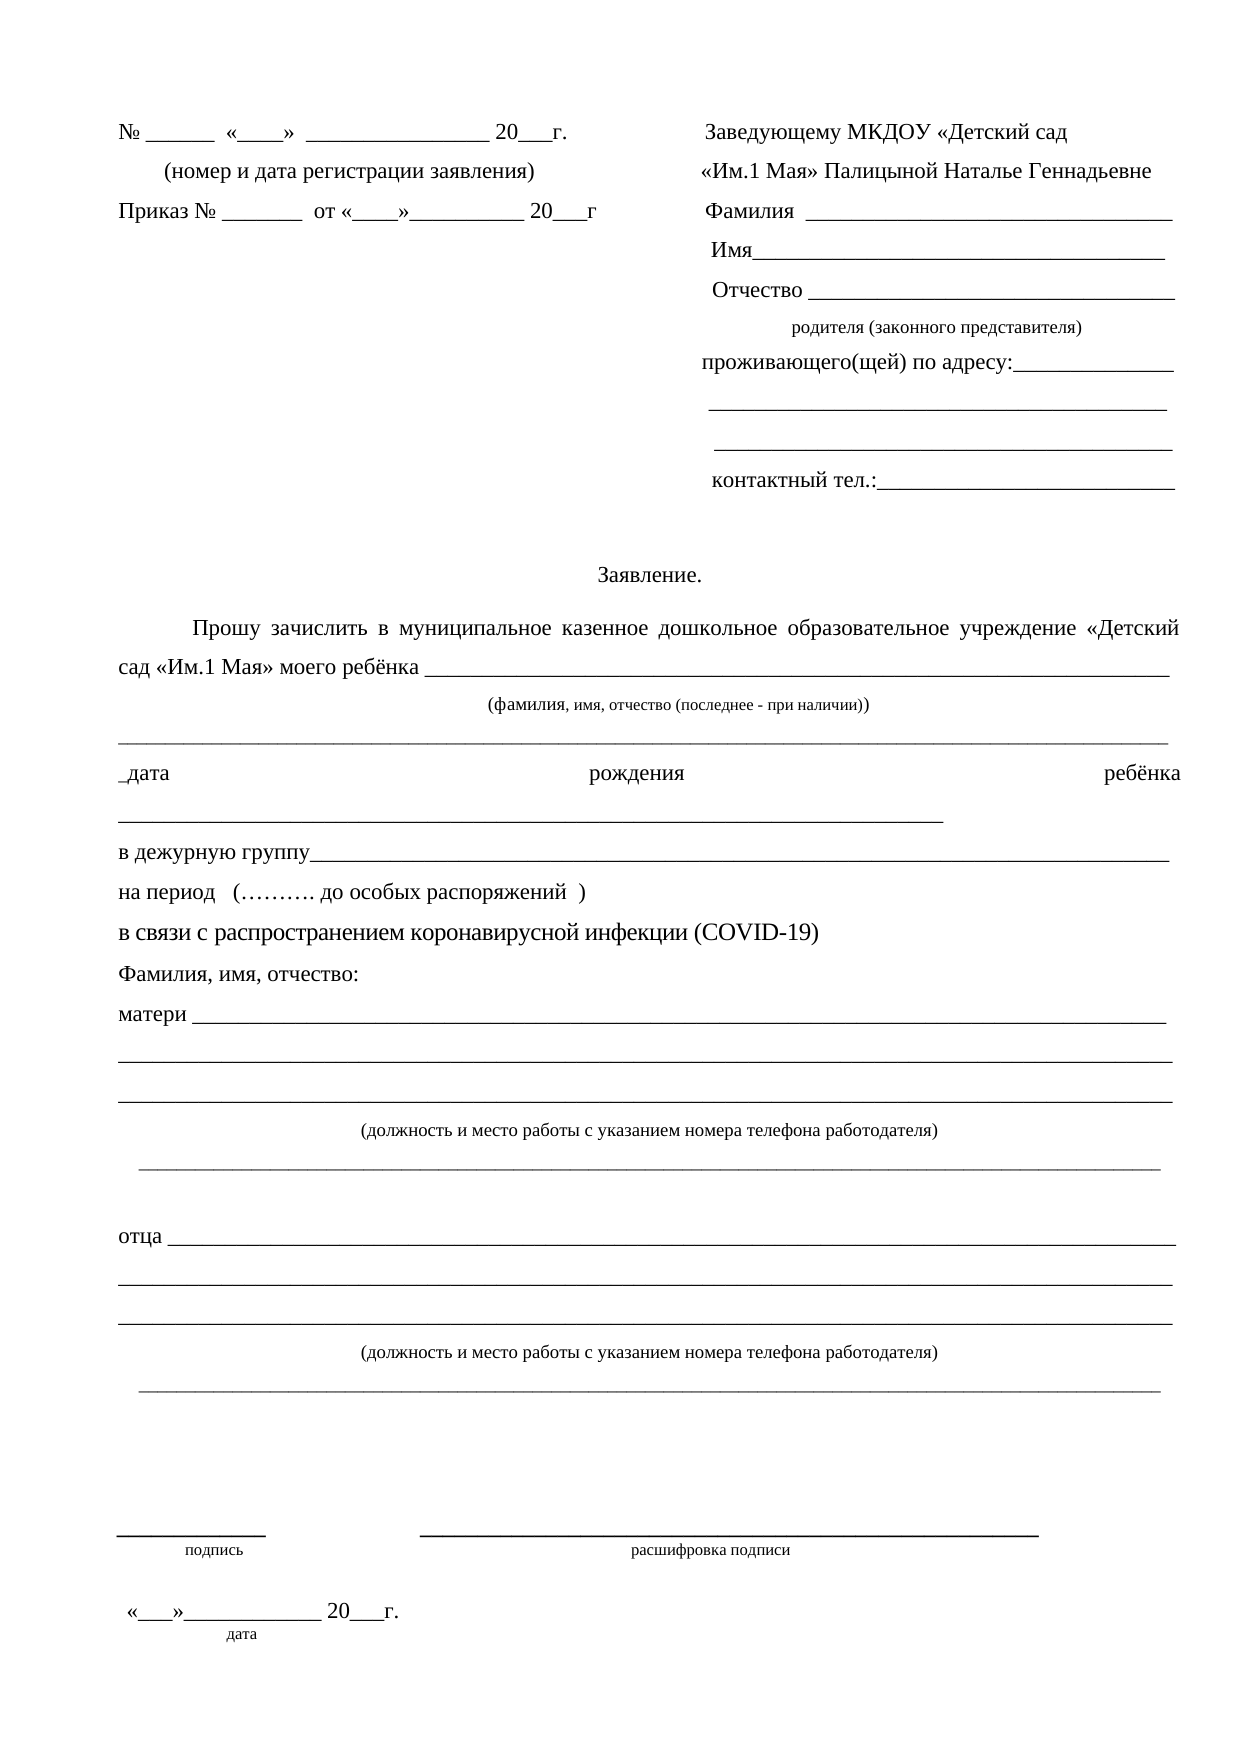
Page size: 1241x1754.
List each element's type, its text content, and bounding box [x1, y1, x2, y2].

text матери _____________________________________________________________________________________ [118, 1000, 1181, 1026]
text ____________________________________________________________________________________________ [118, 1039, 1181, 1066]
text отца ________________________________________________________________________________________ [118, 1222, 1181, 1249]
text в дежурную группу___________________________________________________________________________ [118, 838, 1181, 865]
text Отчество ________________________________ [118, 276, 1181, 302]
text ________________________________________ [694, 427, 1181, 453]
text родителя (законного представителя) [118, 316, 1181, 337]
text Имя____________________________________ [118, 237, 1181, 263]
text проживающего(щей) по адресу:______________ [118, 348, 1181, 374]
text _____________ ______________________________________________________ [118, 1513, 1181, 1539]
text дата [118, 1623, 1181, 1643]
text контактный тел.:__________________________ [694, 466, 1181, 493]
text ____________________________________________________________________________________________ [118, 1079, 1181, 1105]
text на период (………. до особых распоряжений ) [118, 878, 1181, 904]
text _________________________________________________________________________________________________________________дата рождения ребёнка ________________________________________________________________________ [118, 725, 1181, 825]
text ____________________________________________________________________________________________ [118, 1262, 1181, 1288]
text (должность и место работы с указанием номера телефона работодателя) [118, 1118, 1181, 1140]
text в связи с распространением коронавирусной инфекции (COVID-19) [118, 917, 1181, 946]
text (должность и место работы с указанием номера телефона работодателя) [118, 1341, 1181, 1362]
text (фамилия, имя, отчество (последнее - при наличии)) [118, 692, 1181, 714]
text _____________________________________________________________________________________________________________ [118, 1151, 1181, 1172]
text Прошу зачислить в муниципальное казенное дошкольное образовательное учреждение «Детский сад «Им.1 Мая» моего ребёнка _________________________________________________________________ [118, 613, 1181, 679]
text _____________________________________________________________________________________________________________ [118, 1373, 1181, 1395]
text подпись расшифровка подписи [118, 1539, 1181, 1559]
text ____________________________________________________________________________________________ [118, 1301, 1181, 1328]
text (номер и дата регистрации заявления) «Им.1 Мая» Палицыной Наталье Геннадьевне Приказ № _______ от «____»__________ 20___г Фамилия ________________________________ [118, 158, 1181, 223]
text № ______ «____» ________________ 20___г. Заведующему МКДОУ «Детский сад [118, 118, 1181, 144]
text Заявление. [118, 561, 1181, 587]
text «___»____________ 20___г. [118, 1597, 1181, 1623]
text ________________________________________ [118, 387, 1181, 414]
text Фамилия, имя, отчество: [118, 961, 1181, 987]
